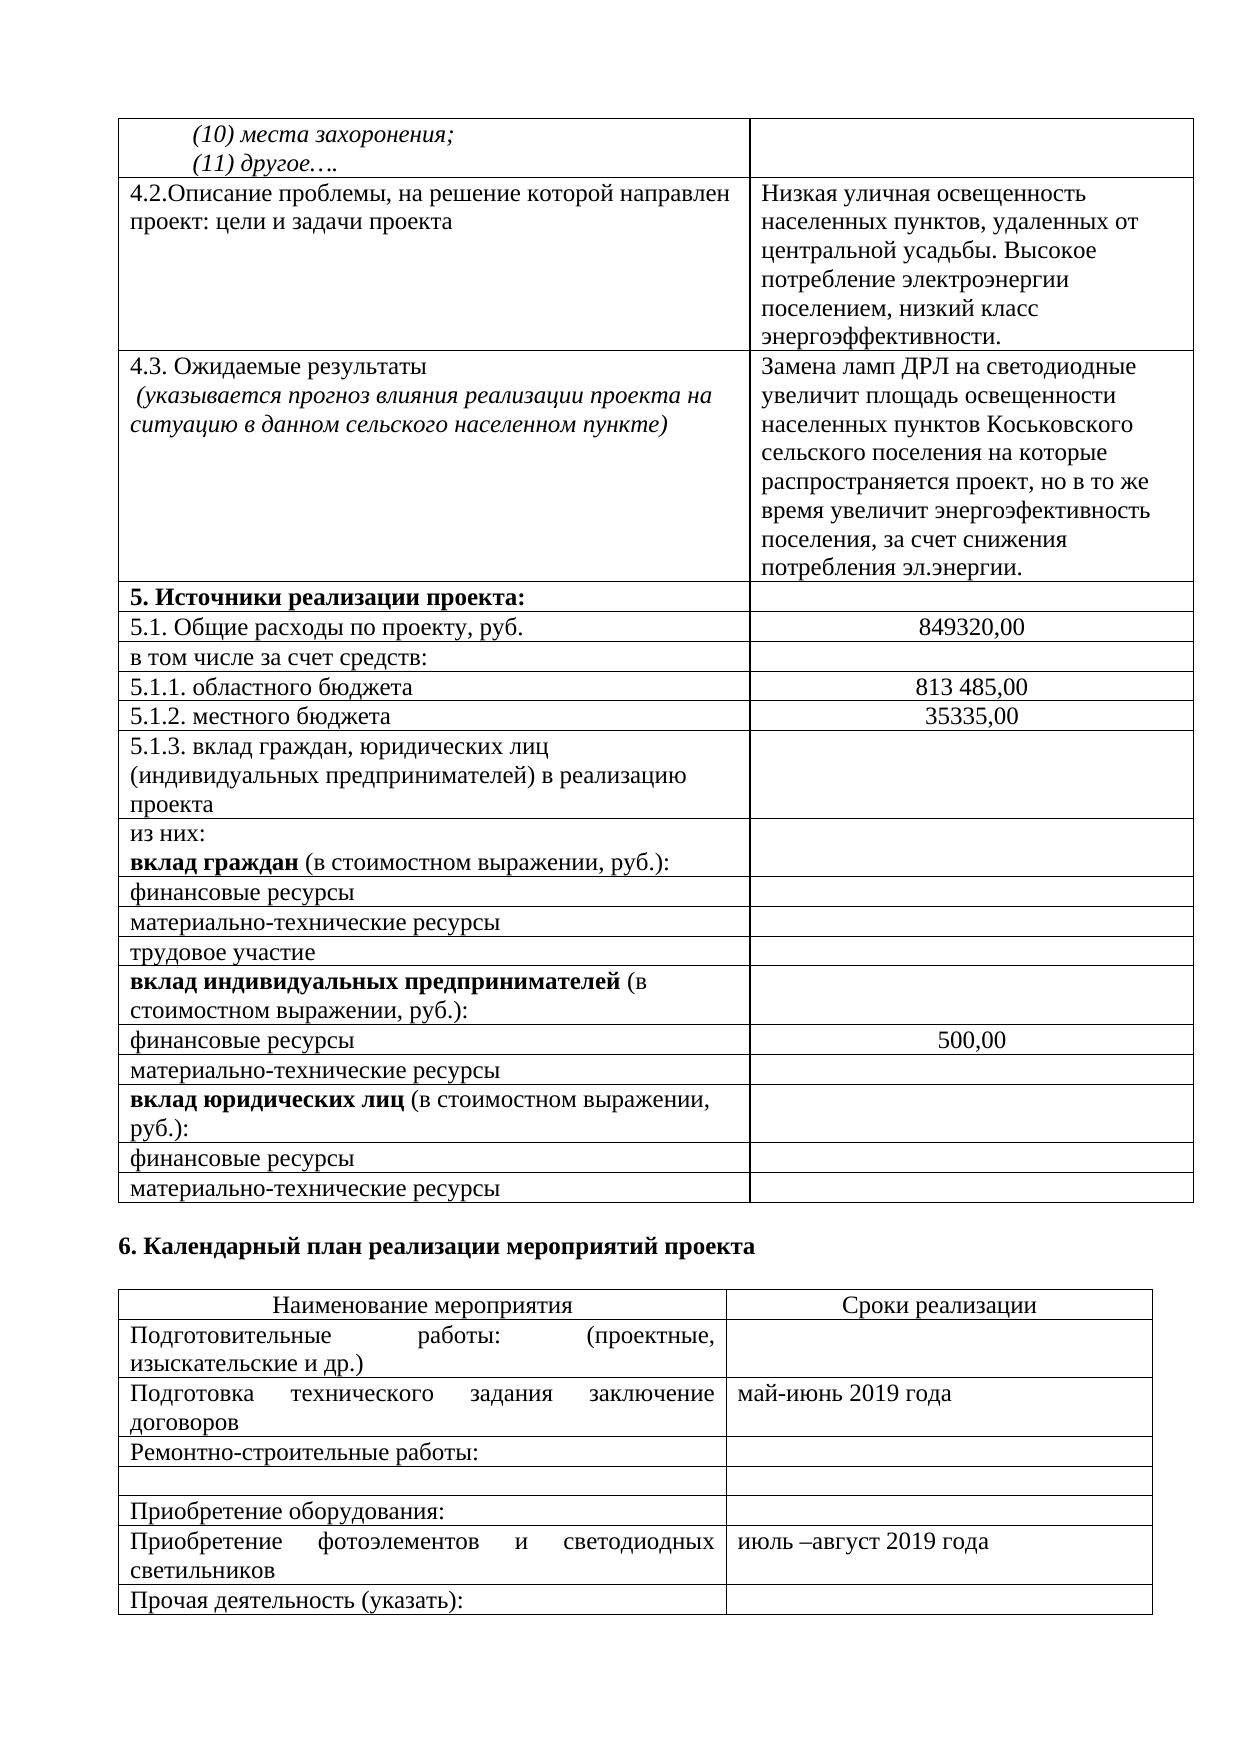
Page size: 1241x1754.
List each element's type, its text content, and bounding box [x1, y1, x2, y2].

table_cell вклад юридических лиц (в стоимостном выражении, руб.): [119, 1085, 749, 1142]
table_cell Подготовка технического задания заключение договоров [119, 1378, 726, 1436]
table_cell [751, 1055, 1193, 1083]
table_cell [119, 119, 749, 177]
table_cell [751, 937, 1193, 965]
table_cell [727, 1585, 1152, 1613]
table_cell июль –август 2019 года [727, 1526, 1152, 1584]
table_cell Ремонтно-строительные работы: [119, 1437, 726, 1466]
table_cell 4.3. Ожидаемые результаты (указывается прогноз влияния реализации проекта на ситуацию в данном сельского населенном пункте) [119, 351, 749, 581]
table_cell материально-технические ресурсы [119, 907, 749, 936]
table_cell Замена ламп ДРЛ на светодиодные увеличит площадь освещенности населенных пунктов Коськовского сельского поселения на которые распространяется проект, но в то же время увеличит энергоэфективность поселения, за счет снижения потребления эл.энергии. [751, 351, 1193, 581]
table_cell Приобретение оборудования: [119, 1496, 726, 1525]
table_cell материально-технические ресурсы [119, 1173, 749, 1202]
table_cell [751, 819, 1193, 876]
table_cell [751, 1143, 1193, 1172]
table_cell 5.1. Общие расходы по проекту, руб. [119, 612, 749, 641]
table_cell Подготовительные работы: (проектные, изыскательские и др.) [119, 1320, 726, 1377]
table_cell вклад индивидуальных предпринимателей (в стоимостном выражении, руб.): [119, 966, 749, 1024]
table_cell Низкая уличная освещенность населенных пунктов, удаленных от центральной усадьбы. Высокое потребление электроэнергии поселением, низкий класс энергоэффективности. [751, 178, 1193, 350]
table_cell 5.1.1. областного бюджета [119, 672, 749, 700]
table_cell 849320,00 [751, 612, 1193, 641]
table_cell из них: вклад граждан (в стоимостном выражении, руб.): [119, 819, 749, 876]
table_cell [751, 907, 1193, 936]
table_cell [751, 877, 1193, 906]
table_cell [727, 1437, 1152, 1466]
table_cell [727, 1496, 1152, 1525]
table_header Наименование мероприятия [119, 1290, 726, 1319]
table_cell [751, 1085, 1193, 1142]
table_cell в том числе за счет средств: [119, 642, 749, 671]
table_cell [727, 1467, 1152, 1495]
table_cell 813 485,00 [751, 672, 1193, 700]
table_cell 500,00 [751, 1025, 1193, 1054]
table_cell 5.1.2. местного бюджета [119, 701, 749, 730]
table_cell май-июнь 2019 года [727, 1378, 1152, 1436]
text 6. Календарный план реализации мероприятий проекта [118, 1231, 1152, 1260]
table_cell 35335,00 [751, 701, 1193, 730]
table_cell материально-технические ресурсы [119, 1055, 749, 1083]
table_cell финансовые ресурсы [119, 877, 749, 906]
table_cell [751, 582, 1193, 611]
table_cell 5. Источники реализации проекта: [119, 582, 749, 611]
table_cell 4.2.Описание проблемы, на решение которой направлен проект: цели и задачи проекта [119, 178, 749, 350]
table_cell [751, 966, 1193, 1024]
table_cell [751, 642, 1193, 671]
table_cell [751, 119, 1193, 177]
table_cell 5.1.3. вклад граждан, юридических лиц (индивидуальных предпринимателей) в реализацию проекта [119, 731, 749, 817]
table_header Сроки реализации [727, 1290, 1152, 1319]
table_cell финансовые ресурсы [119, 1025, 749, 1054]
table_cell [727, 1320, 1152, 1377]
table_cell Прочая деятельность (указать): [119, 1585, 726, 1613]
table_cell трудовое участие [119, 937, 749, 965]
table_cell [751, 1173, 1193, 1202]
table_cell Приобретение фотоэлементов и светодиодных светильников [119, 1526, 726, 1584]
table_cell финансовые ресурсы [119, 1143, 749, 1172]
table_cell [119, 1467, 726, 1495]
table_cell [751, 731, 1193, 817]
